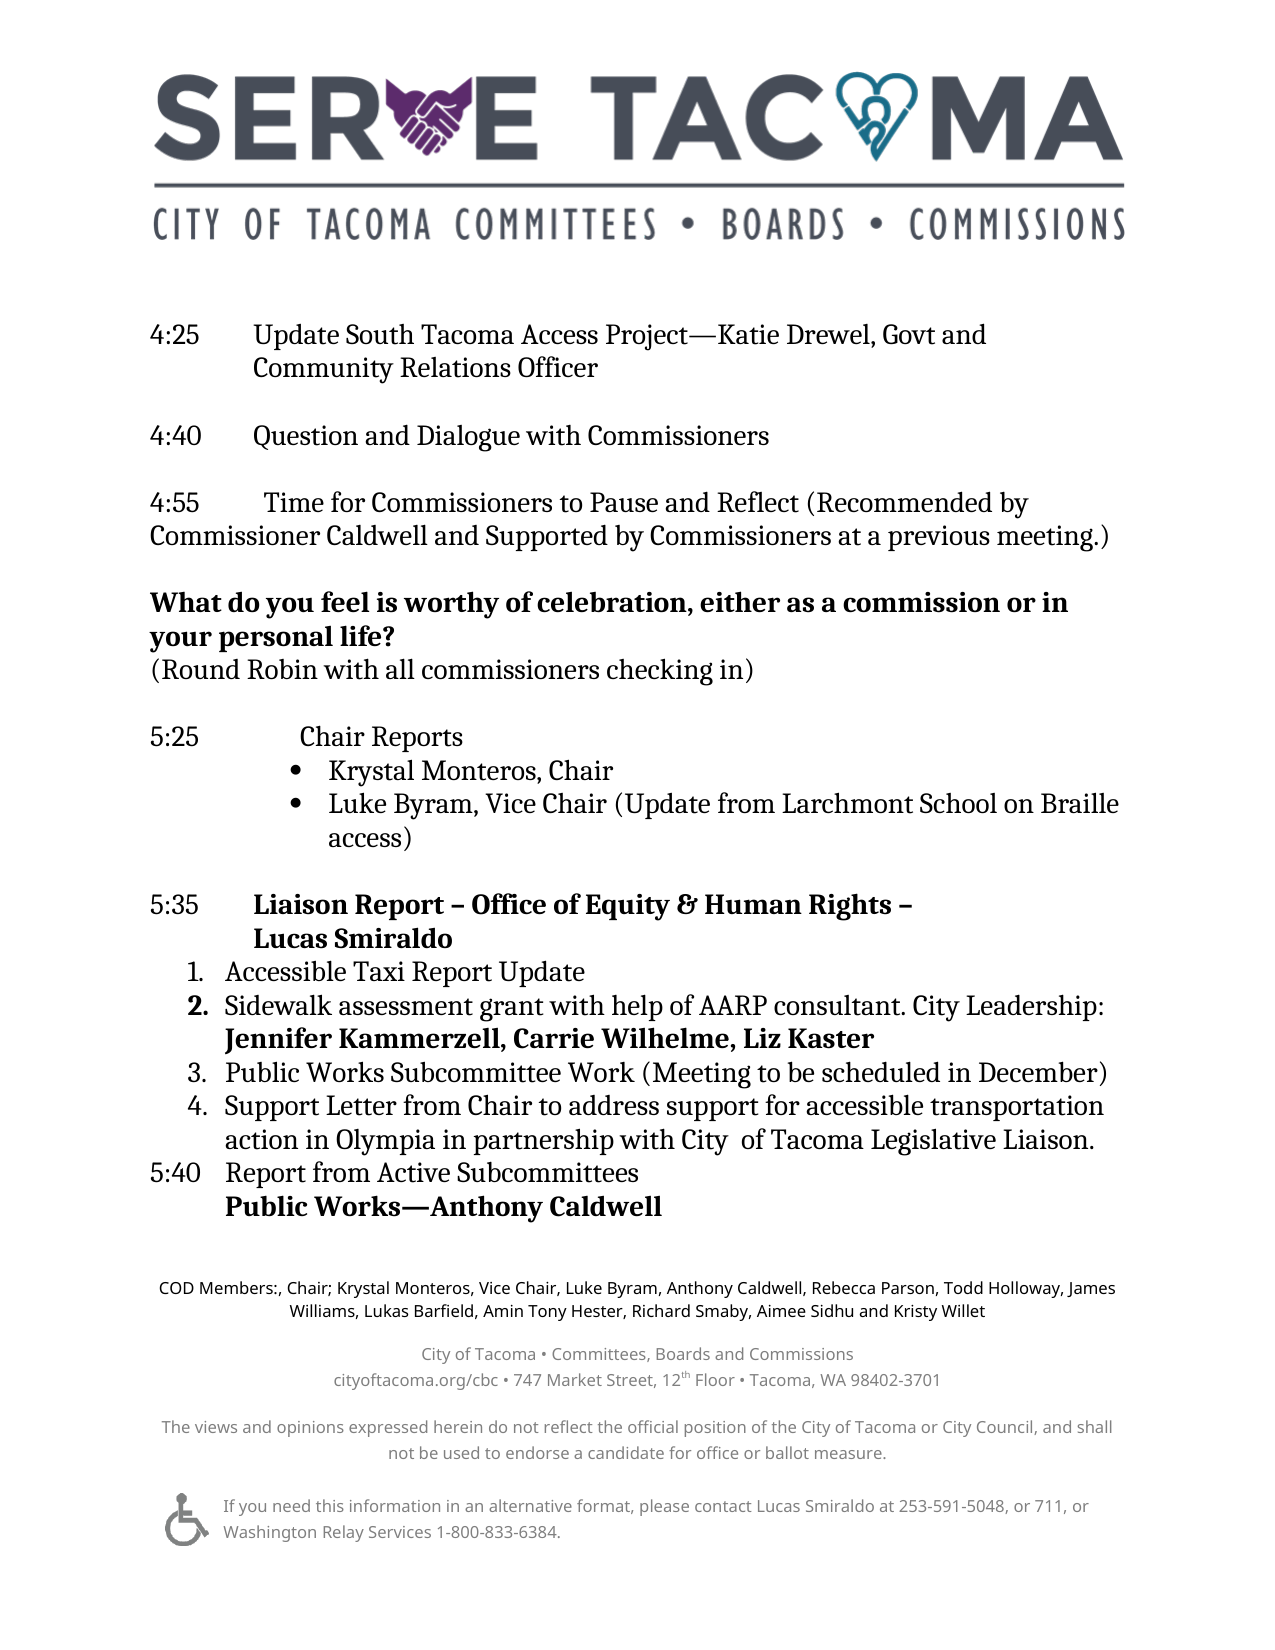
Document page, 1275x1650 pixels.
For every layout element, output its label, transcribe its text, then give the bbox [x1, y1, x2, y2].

list Support Letter from Chair to address support for accessible transportation action in Olympia in partnership with City of Tacoma Legislative Liaison. [187, 1089, 1125, 1157]
list Accessible Taxi Report Update [187, 955, 1125, 989]
list Luke Byram, Vice Chair (Update from Larchmont School on Braille access) [291, 788, 1125, 855]
text What do you feel is worthy of celebration, either as a commission or in your personal life? [150, 586, 1125, 653]
picture [150, 60, 1149, 251]
text (Round Robin with all commissioners checking in) [150, 653, 1125, 687]
list Sidewalk assessment grant with help of AARP consultant. City Leadership: Jennifer Kammerzell, Carrie Wilhelme, Liz Kaster [187, 989, 1125, 1056]
list Public Works Subcommittee Work (Meeting to be scheduled in December) [187, 1056, 1125, 1089]
text 4:40 Question and Dialogue with Commissioners [150, 419, 1125, 452]
text Public Works—Anthony Caldwell [225, 1190, 1125, 1224]
list Krystal Monteros, Chair [291, 754, 1125, 788]
text 5:25 Chair Reports [150, 721, 1125, 754]
text 4:25 Update South Tacoma Access Project—Katie Drewel, Govt and Community Relations Officer [150, 318, 1125, 385]
text 5:40 Report from Active Subcommittees [150, 1157, 1125, 1190]
text 4:55 Time for Commissioners to Pause and Reflect (Recommended by Commissioner Caldwell and Supported by Commissioners at a previous meeting.) [150, 486, 1125, 553]
text 5:35 Liaison Report – Office of Equity & Human Rights – [150, 888, 1125, 922]
picture [165, 1493, 209, 1546]
text Lucas Smiraldo [253, 922, 1125, 955]
